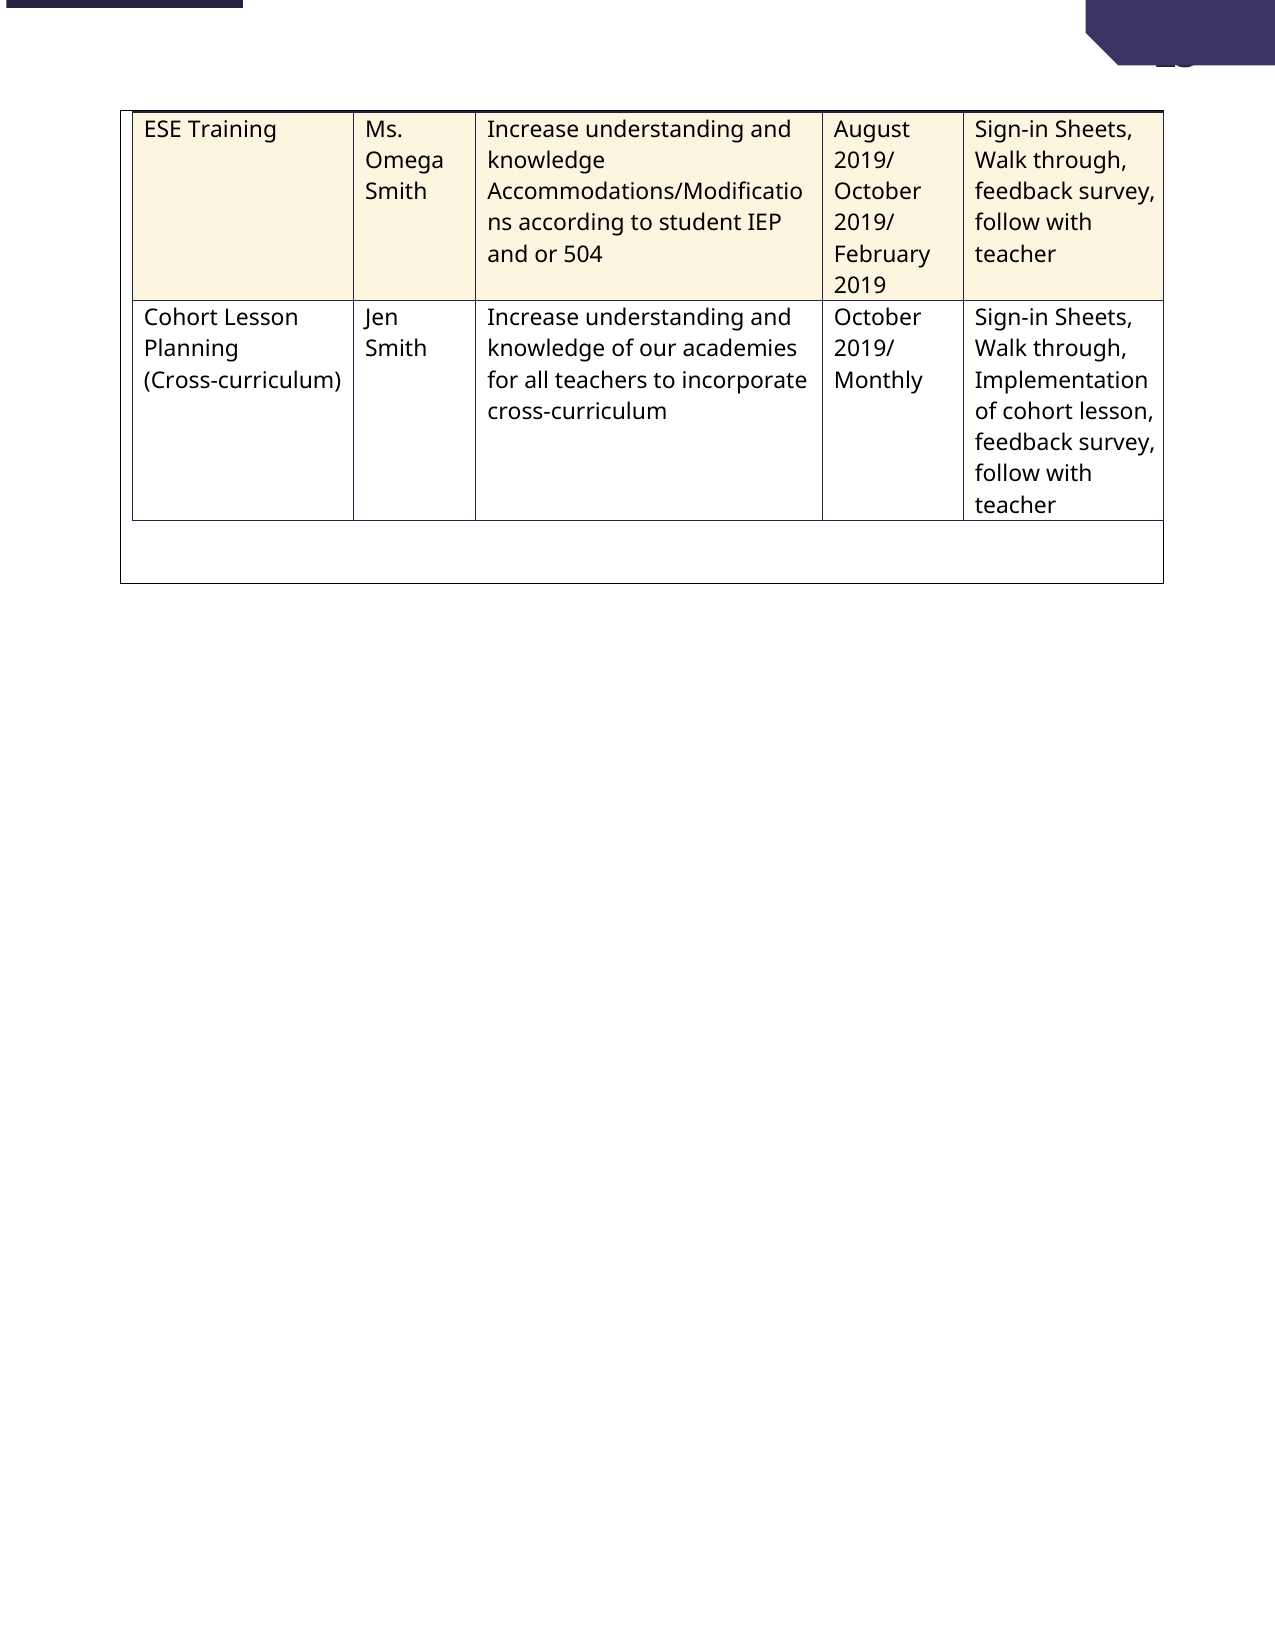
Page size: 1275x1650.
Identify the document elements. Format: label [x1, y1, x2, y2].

table_cell [121, 111, 1163, 583]
